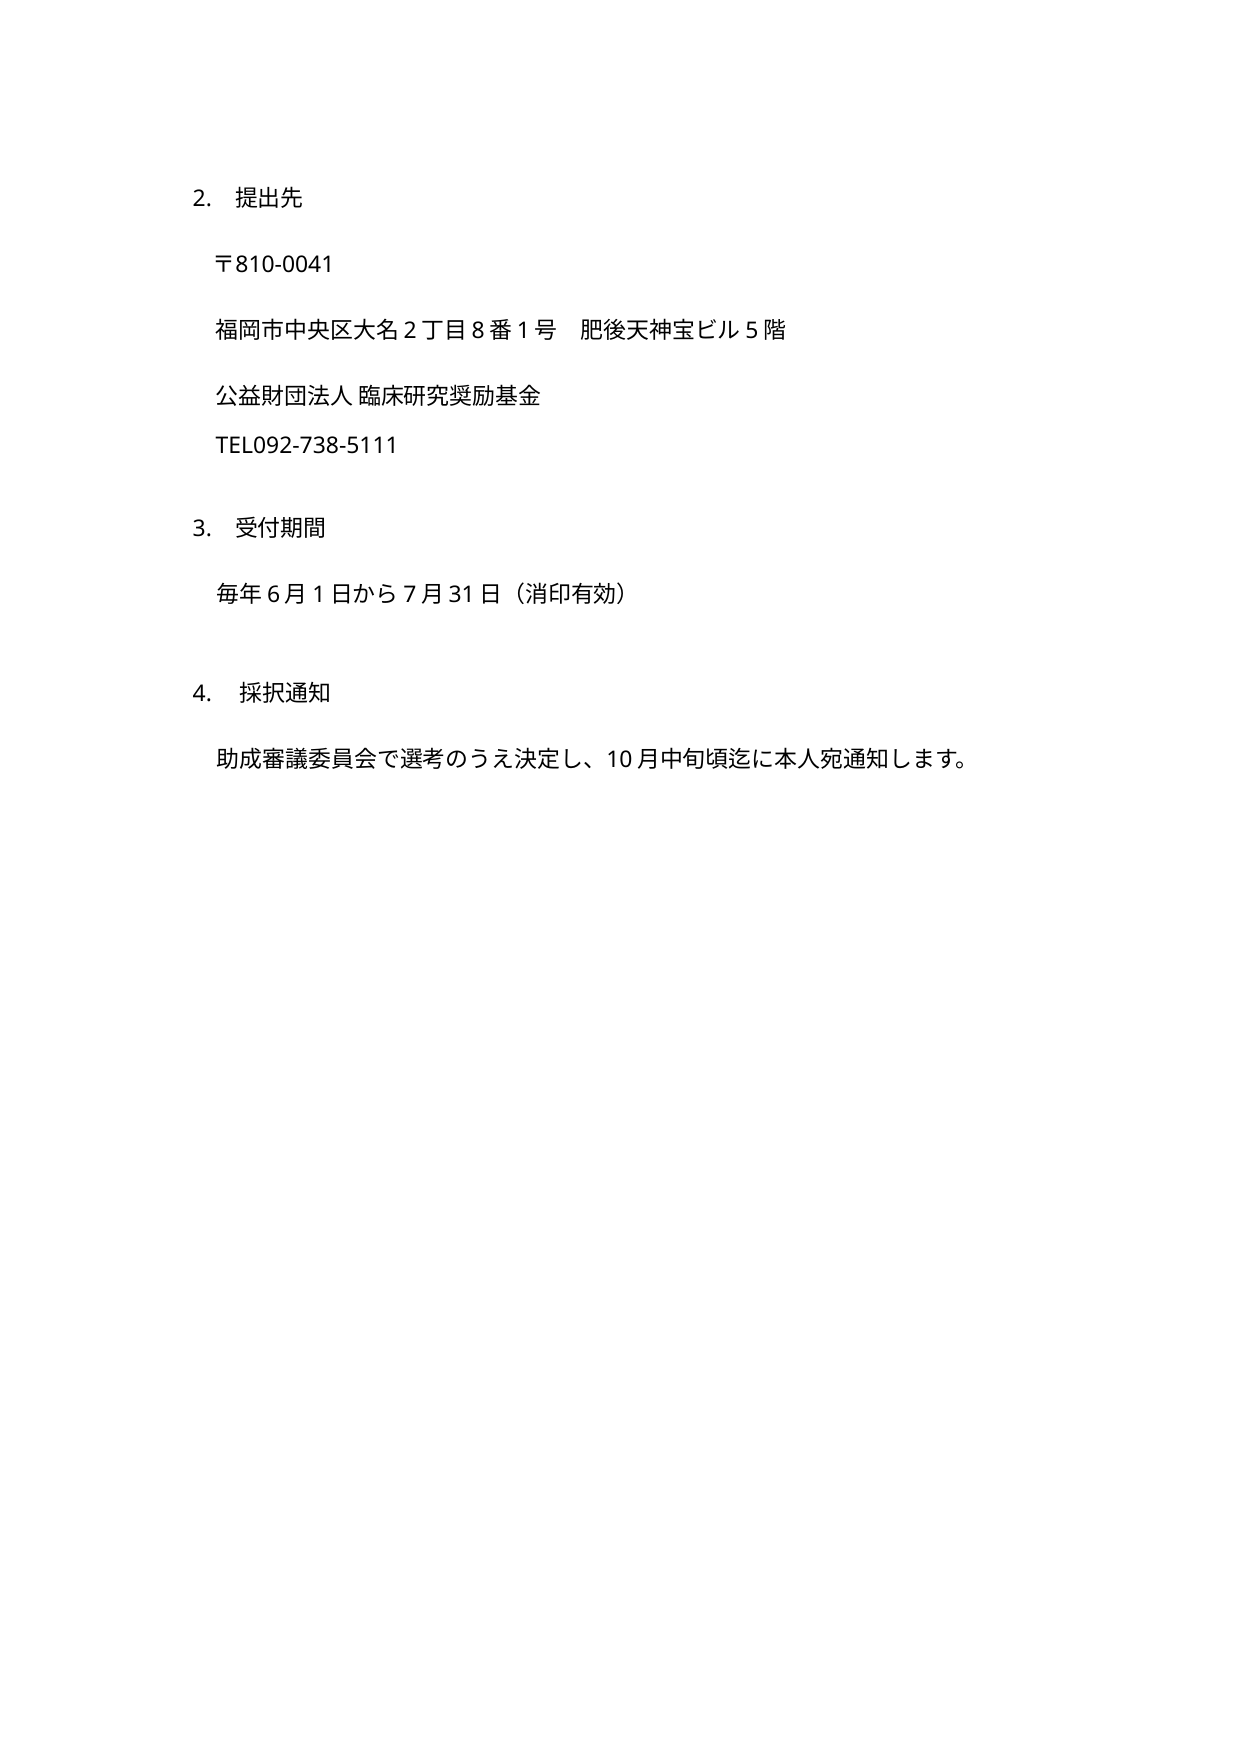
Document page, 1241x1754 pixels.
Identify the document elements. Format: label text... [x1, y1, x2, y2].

text 公益財団法人 臨床研究奨励基金 [169, 362, 1122, 428]
text 2. 提出先 [169, 163, 1122, 229]
text 助成審議委員会で選考のうえ決定し、10月中旬頃迄に本人宛通知します。 [148, 725, 1122, 791]
text 福岡市中央区大名2丁目8番1号 肥後天神宝ビル5階 [169, 296, 1122, 362]
text 〒810-0041 [148, 229, 1122, 296]
text 3. 受付期間 [169, 494, 1122, 560]
text TEL092-738-5111 [169, 428, 1122, 461]
text 毎年6月1日から7月31日（消印有効） [148, 560, 1122, 626]
text 4. 採択通知 [169, 659, 1122, 725]
